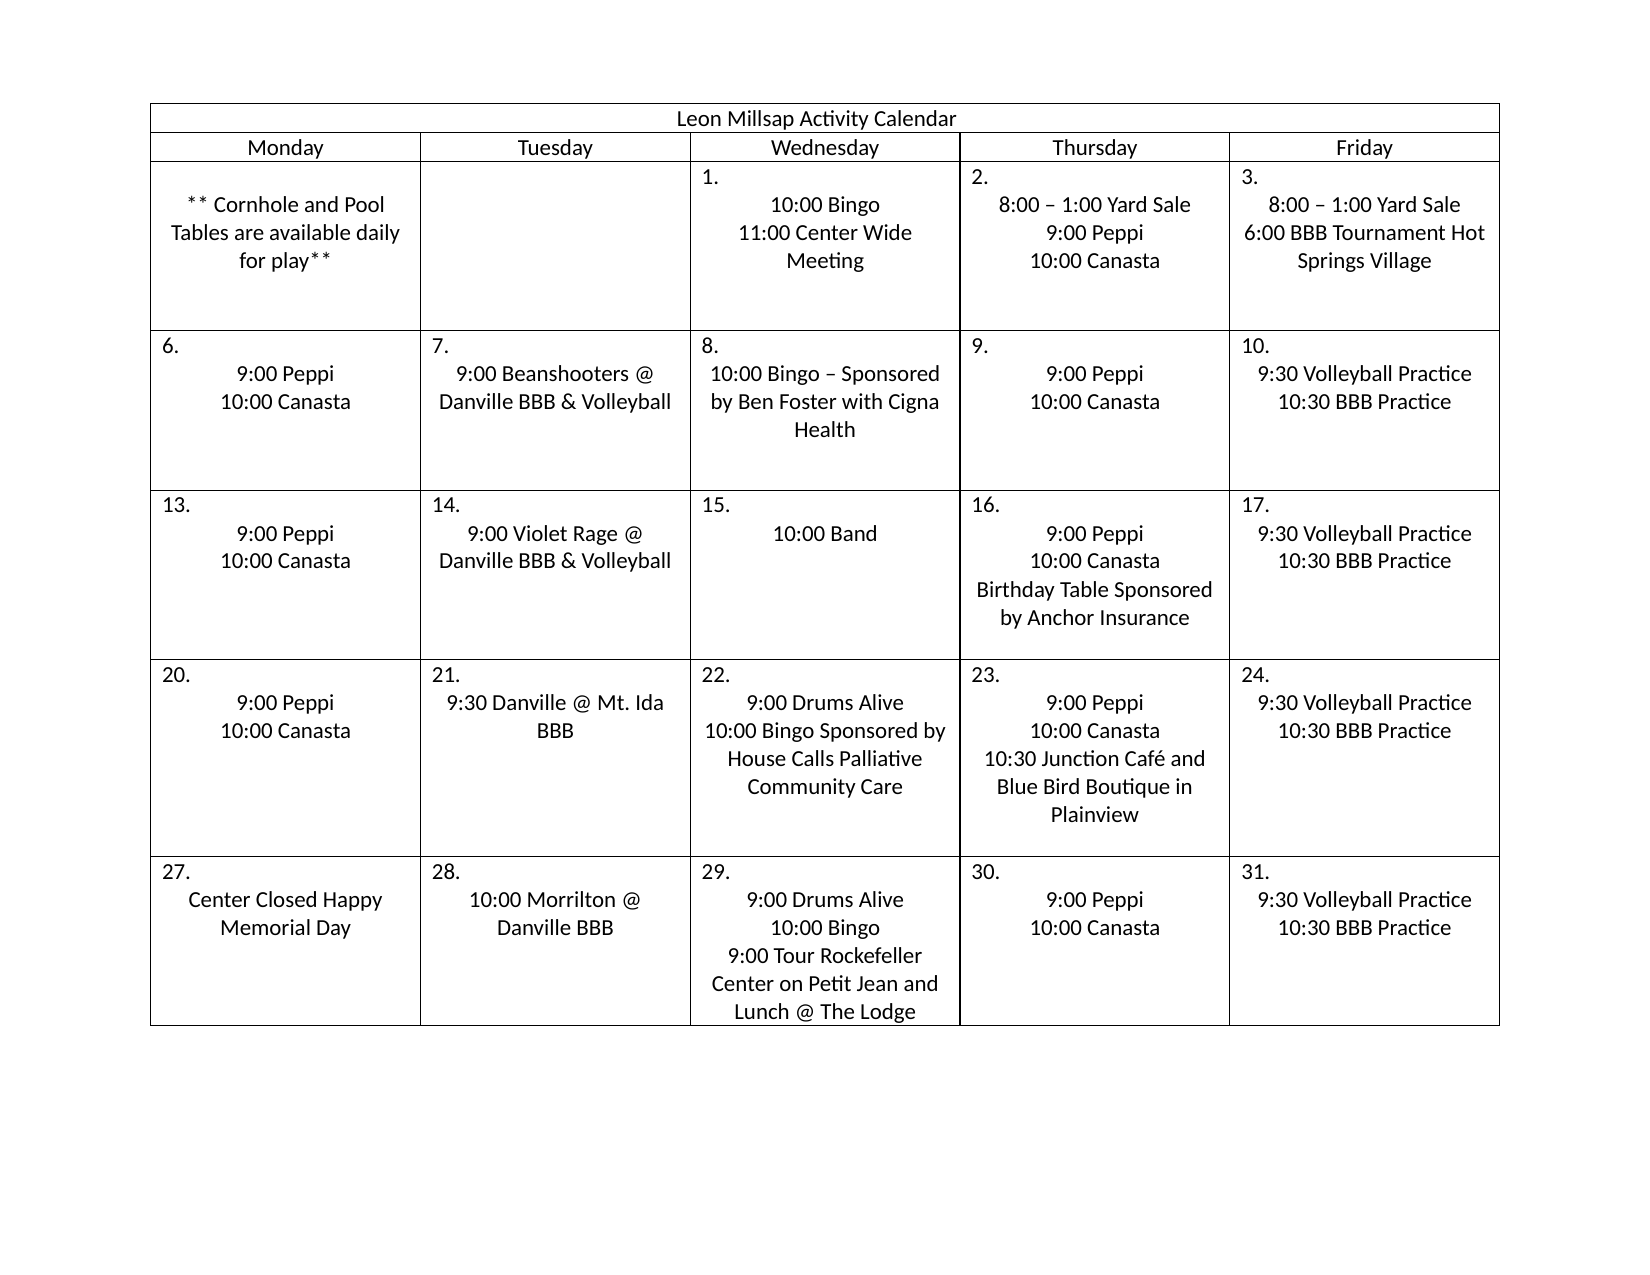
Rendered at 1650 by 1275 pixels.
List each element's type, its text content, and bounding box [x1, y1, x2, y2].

table_cell 31. 9:30 Volleyball Practice 10:30 BBB Practice [1230, 857, 1499, 1025]
table_cell Thursday [961, 133, 1229, 161]
table_cell 13. 9:00 Peppi 10:00 Canasta [151, 491, 420, 659]
table_cell 15. 10:00 Band [691, 491, 959, 659]
table_cell 20. 9:00 Peppi 10:00 Canasta [151, 660, 420, 856]
table_cell 16. 9:00 Peppi 10:00 Canasta Birthday Table Sponsored by Anchor Insurance [961, 491, 1229, 659]
table_cell 28. 10:00 Morrilton @ Danville BBB [421, 857, 690, 1025]
table_cell 30. 9:00 Peppi 10:00 Canasta [961, 857, 1229, 1025]
table_cell 29. 9:00 Drums Alive 10:00 Bingo 9:00 Tour Rockefeller Center on Petit Jean and Lunch @ The Lodge [691, 857, 959, 1025]
table_cell ** Cornhole and Pool Tables are available daily for play** [151, 162, 420, 330]
table_cell 9. 9:00 Peppi 10:00 Canasta [961, 331, 1229, 489]
table_cell [421, 162, 690, 330]
table_cell 22. 9:00 Drums Alive 10:00 Bingo Sponsored by House Calls Palliative Community Care [691, 660, 959, 856]
table_cell 14. 9:00 Violet Rage @ Danville BBB & Volleyball [421, 491, 690, 659]
table_cell 7. 9:00 Beanshooters @ Danville BBB & Volleyball [421, 331, 690, 489]
table_cell Friday [1230, 133, 1499, 161]
table_cell 24. 9:30 Volleyball Practice 10:30 BBB Practice [1230, 660, 1499, 856]
table_cell 23. 9:00 Peppi 10:00 Canasta 10:30 Junction Café and Blue Bird Boutique in Plainview [961, 660, 1229, 856]
table_cell 27. Center Closed Happy Memorial Day [151, 857, 420, 1025]
table_cell 2. 8:00 – 1:00 Yard Sale 9:00 Peppi 10:00 Canasta [961, 162, 1229, 330]
table_cell 8. 10:00 Bingo – Sponsored by Ben Foster with Cigna Health [691, 331, 959, 489]
table_cell 1. 10:00 Bingo 11:00 Center Wide Meeting [691, 162, 959, 330]
table_cell Wednesday [691, 133, 959, 161]
table_cell Monday [151, 133, 420, 161]
table_cell 3. 8:00 – 1:00 Yard Sale 6:00 BBB Tournament Hot Springs Village [1230, 162, 1499, 330]
table_header Leon Millsap Activity Calendar [151, 104, 1499, 132]
table_cell 10. 9:30 Volleyball Practice 10:30 BBB Practice [1230, 331, 1499, 489]
table_cell Tuesday [421, 133, 690, 161]
table_cell 21. 9:30 Danville @ Mt. Ida BBB [421, 660, 690, 856]
table_cell 6. 9:00 Peppi 10:00 Canasta [151, 331, 420, 489]
table_cell 17. 9:30 Volleyball Practice 10:30 BBB Practice [1230, 491, 1499, 659]
